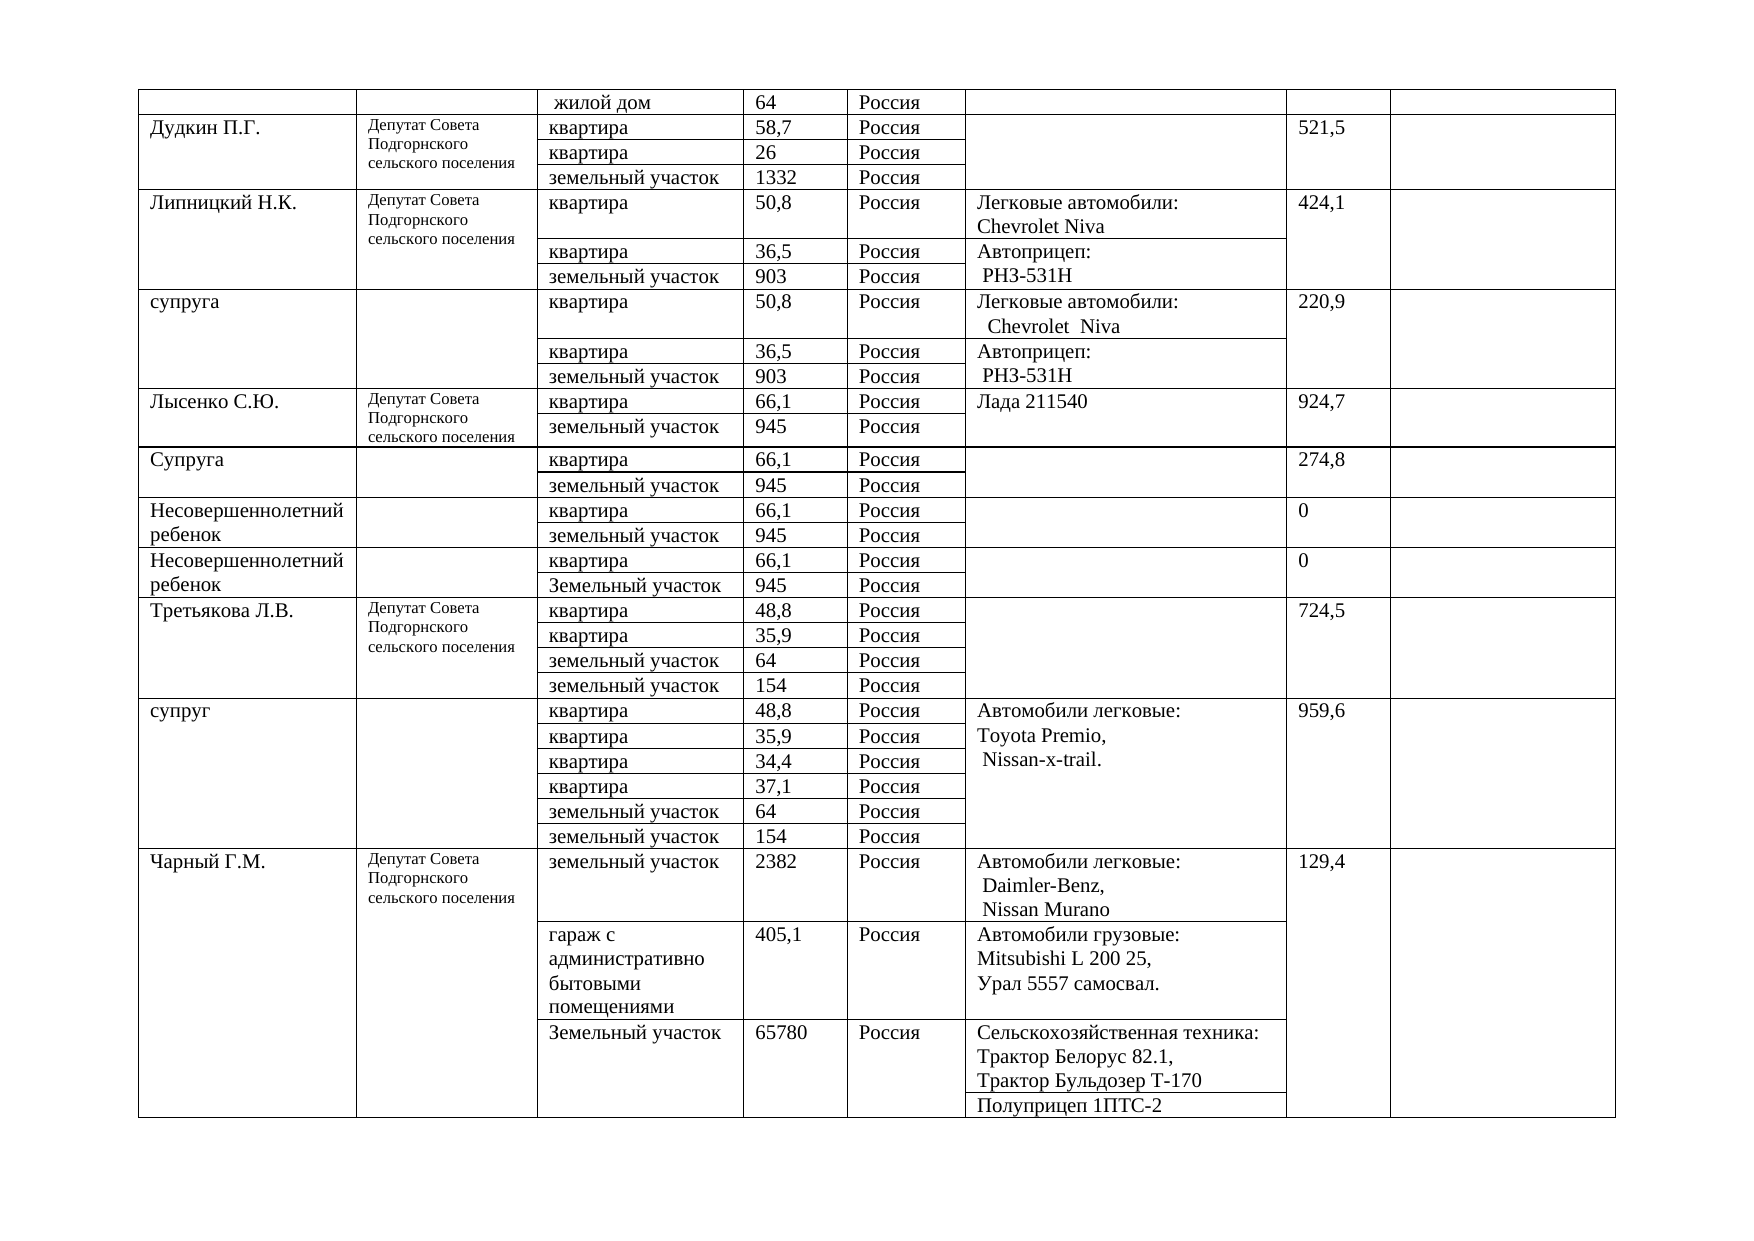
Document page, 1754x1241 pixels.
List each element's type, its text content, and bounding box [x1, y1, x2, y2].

table_cell 1332 [744, 165, 847, 189]
table_cell [1391, 290, 1615, 388]
table_cell квартира [538, 548, 743, 572]
table_cell квартира [538, 190, 743, 238]
table_cell Россия [848, 922, 965, 1018]
table_cell Россия [848, 290, 965, 338]
table_cell Россия [848, 498, 965, 522]
table_cell квартира [538, 339, 743, 363]
table_cell [966, 498, 1286, 547]
table_cell земельный участок [538, 165, 743, 189]
table_cell Россия [848, 548, 965, 572]
table_cell квартира [538, 623, 743, 647]
table_cell [1391, 598, 1615, 697]
table_cell 36,5 [744, 239, 847, 263]
table_cell 36,5 [744, 339, 847, 363]
table_cell 405,1 [744, 922, 847, 1018]
table_cell Земельный участок [538, 1020, 743, 1117]
table_cell квартира [538, 699, 743, 722]
table_cell Россия [848, 414, 965, 446]
table_cell [966, 598, 1286, 697]
table_cell 924,7 [1287, 389, 1390, 446]
table_cell 35,9 [744, 724, 847, 748]
table_cell Россия [848, 239, 965, 263]
table_cell [1391, 699, 1615, 848]
table_cell квартира [538, 749, 743, 773]
table_cell квартира [538, 239, 743, 263]
table_cell Россия [848, 165, 965, 189]
table_cell Россия [848, 190, 965, 238]
table_cell Россия [848, 699, 965, 722]
table_cell квартира [538, 290, 743, 338]
table_cell 959,6 [1287, 699, 1390, 848]
table_cell Россия [848, 573, 965, 597]
table_cell 220,9 [1287, 290, 1390, 388]
table_cell 66,1 [744, 498, 847, 522]
table_cell 521,5 [1287, 115, 1390, 189]
table_cell 48,8 [744, 699, 847, 722]
table_cell 945 [744, 414, 847, 446]
table_cell Россия [848, 673, 965, 697]
table_cell земельный участок [538, 849, 743, 921]
table_cell Третьякова Л.В. [139, 598, 356, 697]
table_cell квартира [538, 724, 743, 748]
table_cell 66,1 [744, 448, 847, 471]
table_cell Россия [848, 749, 965, 773]
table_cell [357, 115, 537, 189]
table_cell 945 [744, 523, 847, 547]
table_cell [1391, 849, 1615, 1117]
table_cell Сельскохозяйственная техника: Трактор Белорус 82.1, Трактор Бульдозер Т-170 [966, 1020, 1286, 1092]
table_cell Автомобили легковые: Toyota Premio, Nissan-x-trail. [966, 699, 1286, 848]
table_cell Россия [848, 623, 965, 647]
table_cell Россия [848, 264, 965, 288]
table_cell Россия [848, 849, 965, 921]
table_cell квартира [538, 140, 743, 164]
table_cell [966, 448, 1286, 497]
table_cell Россия [848, 90, 965, 114]
table_cell 50,8 [744, 190, 847, 238]
table_cell Супруга [139, 448, 356, 497]
table_cell 48,8 [744, 598, 847, 622]
table_cell Россия [848, 824, 965, 848]
table_cell 2382 [744, 849, 847, 921]
table_cell Россия [848, 389, 965, 413]
table_cell Россия [848, 724, 965, 748]
table_cell 129,4 [1287, 849, 1390, 1117]
table_cell 154 [744, 673, 847, 697]
table_cell Лада 211540 [966, 389, 1286, 446]
table_cell [357, 548, 537, 597]
table_cell земельный участок [538, 414, 743, 446]
table_cell [1391, 190, 1615, 288]
table_cell [1391, 115, 1615, 189]
table_cell Земельный участок [538, 573, 743, 597]
table_cell [1391, 448, 1615, 497]
table_cell супруга [139, 290, 356, 388]
table_cell квартира [538, 498, 743, 522]
table_cell квартира [538, 598, 743, 622]
table_cell Депутат Совета Подгорнского сельского поселения [357, 849, 537, 1117]
table_cell 945 [744, 473, 847, 497]
table_cell земельный участок [538, 473, 743, 497]
table_cell Легковые автомобили: Chevrolet Niva [966, 290, 1286, 338]
table_cell Россия [848, 115, 965, 139]
table_cell 903 [744, 264, 847, 288]
table_cell 945 [744, 573, 847, 597]
table_cell Россия [848, 799, 965, 823]
table_cell [357, 699, 537, 848]
table_cell земельный участок [538, 673, 743, 697]
table_cell [357, 290, 537, 388]
table_cell 58,7 [744, 115, 847, 139]
table_cell 0 [1287, 498, 1390, 547]
table_cell Автомобили грузовые: Mitsubishi L 200 25, Урал 5557 самосвал. [966, 922, 1286, 1018]
table_cell [1391, 548, 1615, 597]
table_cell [357, 190, 537, 288]
table_cell 35,9 [744, 623, 847, 647]
table_cell земельный участок [538, 824, 743, 848]
table_cell Лысенко С.Ю. [139, 389, 356, 446]
table_cell Россия [848, 523, 965, 547]
table_cell Россия [848, 1020, 965, 1117]
table_cell квартира [538, 389, 743, 413]
table_cell 66,1 [744, 389, 847, 413]
table_cell Россия [848, 598, 965, 622]
table_cell [357, 448, 537, 497]
table_cell Депутат Совета Подгорнского сельского поселения [357, 389, 537, 446]
table_cell Россия [848, 339, 965, 363]
table_cell 274,8 [1287, 448, 1390, 497]
table_cell Липницкий Н.К. [139, 190, 356, 288]
table_cell 154 [744, 824, 847, 848]
table_cell квартира [538, 448, 743, 471]
table_cell 64 [744, 648, 847, 672]
table_cell квартира [538, 774, 743, 798]
table_cell [966, 115, 1286, 189]
table_cell 66,1 [744, 548, 847, 572]
table_cell Россия [848, 140, 965, 164]
table_cell [357, 498, 537, 547]
table_cell 424,1 [1287, 190, 1390, 288]
table_cell Автоприцеп: РНЗ-531Н [966, 339, 1286, 388]
table_cell Россия [848, 364, 965, 388]
table_cell 34,4 [744, 749, 847, 773]
table_cell Несовершеннолетний ребенок [139, 548, 356, 597]
table_cell жилой дом [538, 90, 743, 114]
table_cell Несовершеннолетний ребенок [139, 498, 356, 547]
table_cell Россия [848, 473, 965, 497]
table_cell Депутат Совета Подгорнского сельского поселения [357, 598, 537, 697]
table_cell 903 [744, 364, 847, 388]
table_cell 26 [744, 140, 847, 164]
table_cell гараж с административно бытовыми помещениями [538, 922, 743, 1018]
table_cell [966, 548, 1286, 597]
table_cell Легковые автомобили: Chevrolet Niva [966, 190, 1286, 238]
table_cell земельный участок [538, 523, 743, 547]
table_cell 37,1 [744, 774, 847, 798]
table_cell земельный участок [538, 648, 743, 672]
table_cell 724,5 [1287, 598, 1390, 697]
table_cell Автомобили легковые: Daimler-Benz, Nissan Murano [966, 849, 1286, 921]
table_cell [1391, 389, 1615, 446]
table_cell квартира [538, 115, 743, 139]
table_cell Россия [848, 648, 965, 672]
table_cell [1391, 498, 1615, 547]
table_cell земельный участок [538, 799, 743, 823]
table_cell земельный участок [538, 264, 743, 288]
table_cell земельный участок [538, 364, 743, 388]
table_cell 64 [744, 90, 847, 114]
table_cell 0 [1287, 548, 1390, 597]
table_cell Полуприцеп 1ПТС-2 [966, 1093, 1286, 1117]
table_cell Россия [848, 448, 965, 471]
table_cell супруг [139, 699, 356, 848]
table_cell 64 [744, 799, 847, 823]
table_cell Россия [848, 774, 965, 798]
table_cell 65780 [744, 1020, 847, 1117]
table_cell 50,8 [744, 290, 847, 338]
table_cell Чарный Г.М. [139, 849, 356, 1117]
table_cell Автоприцеп: РНЗ-531Н [966, 239, 1286, 288]
table_cell Дудкин П.Г. [139, 115, 356, 189]
